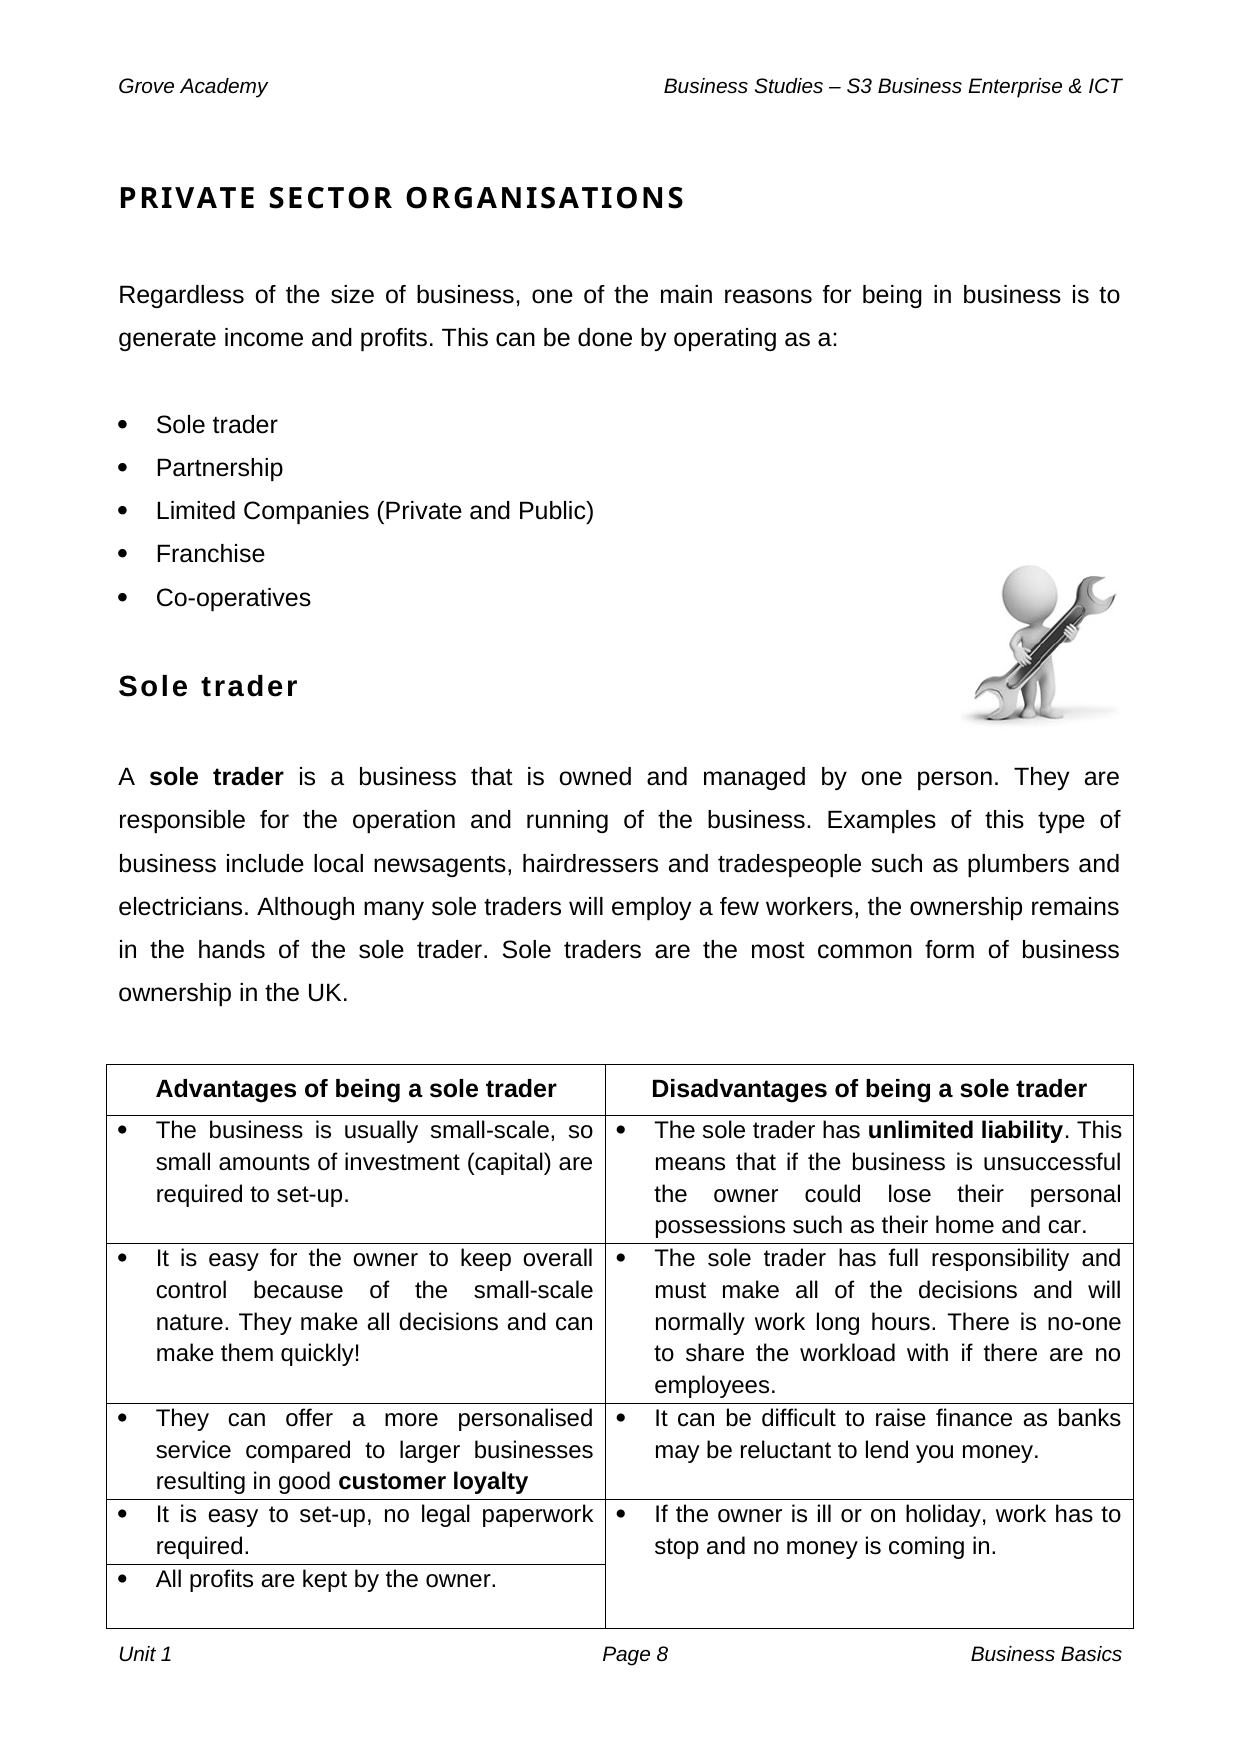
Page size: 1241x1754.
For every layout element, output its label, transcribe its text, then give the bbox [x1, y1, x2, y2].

text Regardless of the size of business, one of the main reasons for being in business is to generate income and profits. This can be done by operating as a: [118, 280, 1122, 352]
table_cell It can be difficult to raise finance as banks may be reluctant to lend you money. [606, 1404, 1133, 1499]
table_cell The sole trader has full responsibility and must make all of the decisions and will normally work long hours. There is no-one to share the workload with if there are no employees. [606, 1244, 1133, 1403]
table_cell It is easy for the owner to keep overall control because of the small-scale nature. They make all decisions and can make them quickly! [107, 1244, 605, 1403]
list Partnership [118, 453, 1122, 482]
list Co-operatives [118, 582, 958, 611]
table_header Advantages of being a sole trader [107, 1065, 605, 1115]
table_cell They can offer a more personalised service compared to larger businesses resulting in good customer loyalty [107, 1404, 605, 1499]
table_cell If the owner is ill or on holiday, work has to stop and no money is coming in. [606, 1500, 1133, 1628]
table_cell All profits are kept by the owner. [107, 1565, 605, 1628]
table_cell It is easy to set-up, no legal paperwork required. [107, 1500, 605, 1564]
table_cell The sole trader has unlimited liability. This means that if the business is unsuccessful the owner could lose their personal possessions such as their home and car. [606, 1116, 1133, 1243]
subtitle private sector organisations [118, 178, 1122, 217]
list Limited Companies (Private and Public) [118, 496, 1122, 525]
picture [958, 550, 1121, 735]
list Franchise [118, 539, 1122, 568]
list Sole trader [118, 409, 1122, 438]
table_cell The business is usually small-scale, so small amounts of investment (capital) are required to set-up. [107, 1116, 605, 1243]
text A sole trader is a business that is owned and managed by one person. They are responsible for the operation and running of the business. Examples of this type of business include local newsagents, hairdressers and tradespeople such as plumbers and electricians. Although many sole traders will employ a few workers, the ownership remains in the hands of the sole trader. Sole traders are the most common form of business ownership in the UK. [118, 762, 1122, 1007]
table_header Disadvantages of being a sole trader [606, 1065, 1133, 1115]
subtitle Sole trader [118, 669, 958, 702]
